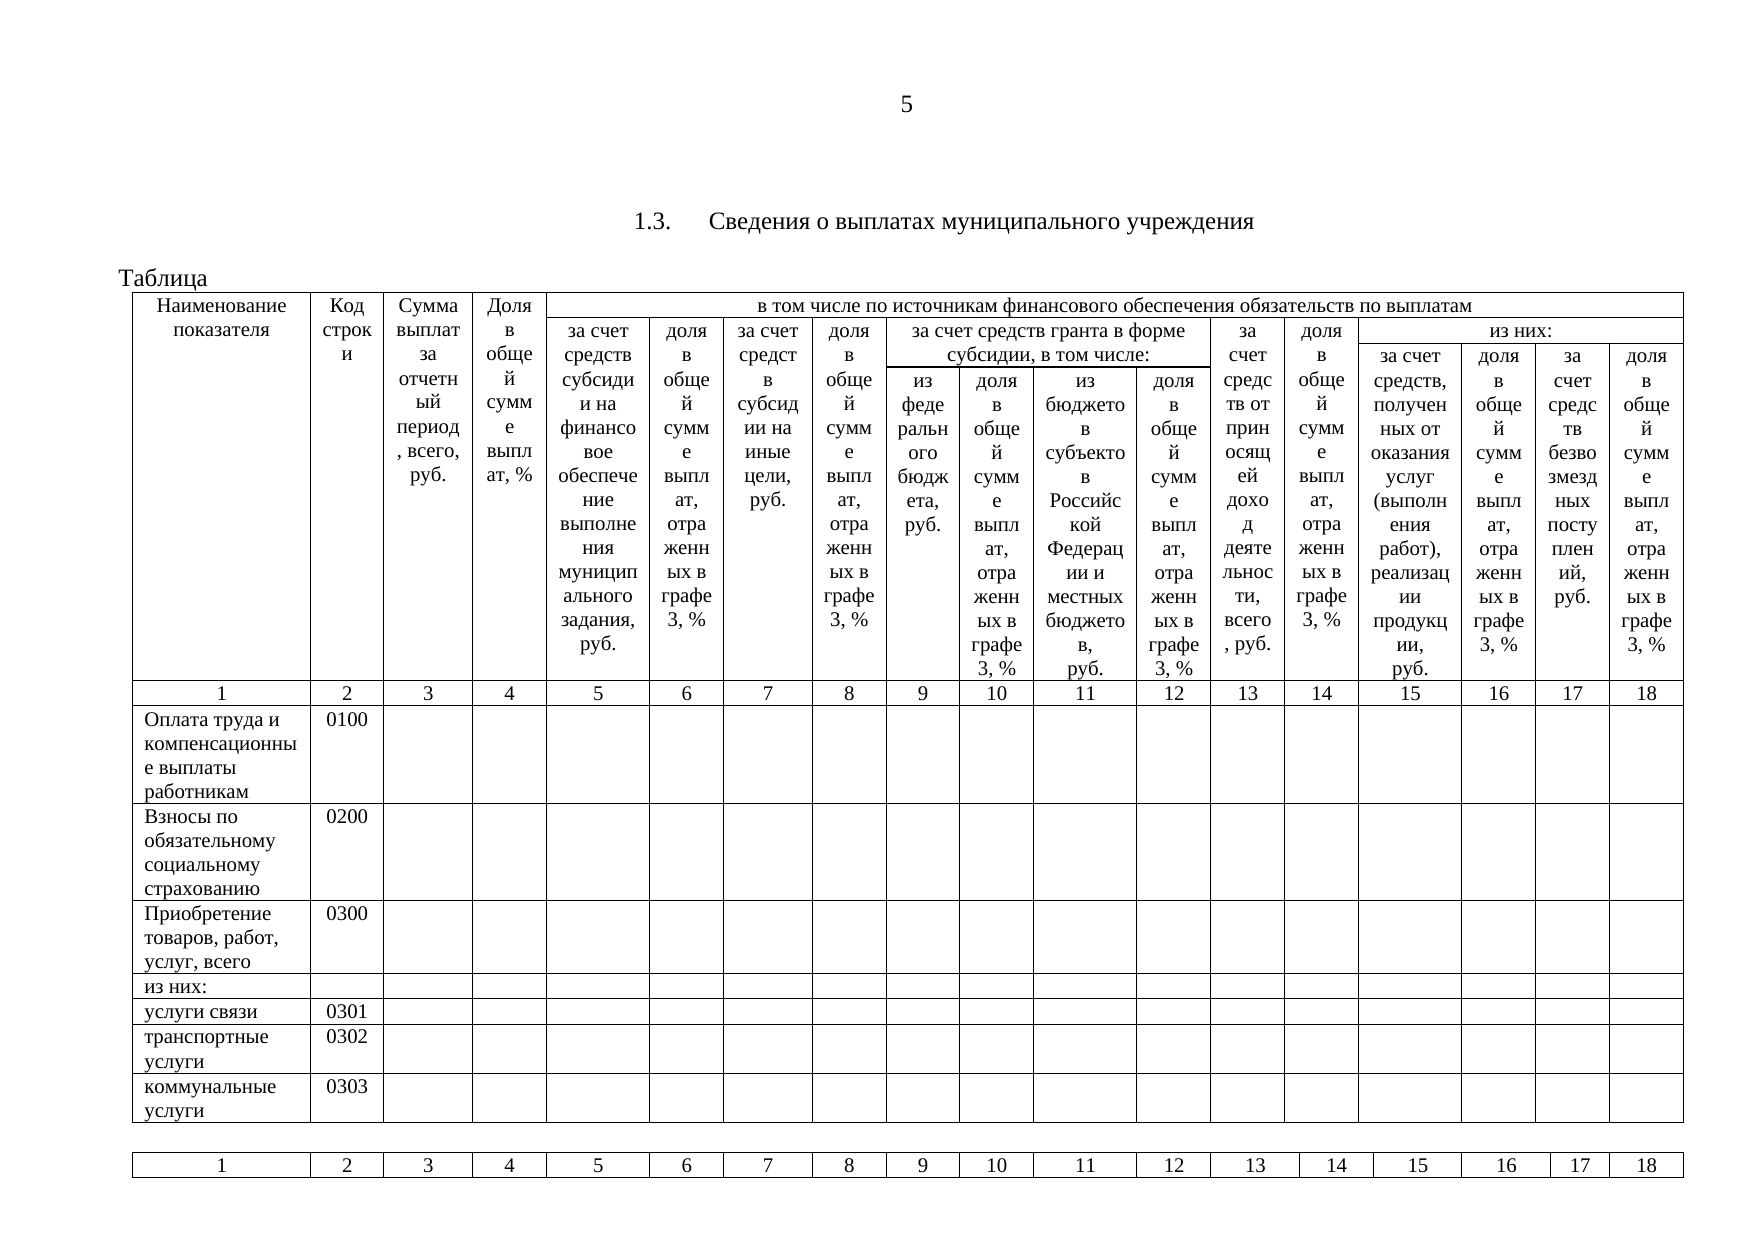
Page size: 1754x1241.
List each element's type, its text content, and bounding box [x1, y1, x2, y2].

table_cell [1610, 1025, 1683, 1073]
table_cell [1034, 974, 1136, 998]
table_cell [1359, 999, 1461, 1023]
table_cell [1462, 901, 1535, 973]
table_cell [1211, 999, 1284, 1023]
table_cell из них: [133, 974, 310, 998]
table_cell 13 [1211, 681, 1284, 705]
table_cell [1285, 1025, 1358, 1073]
table_cell [547, 901, 649, 973]
table_header 16 [1462, 1153, 1550, 1177]
table_header Наименование показателя [133, 293, 310, 680]
table_cell [384, 1074, 472, 1122]
table_cell [1211, 974, 1284, 998]
table_header 9 [887, 1153, 959, 1177]
table_cell [724, 1025, 812, 1073]
table_cell [1285, 1074, 1358, 1122]
table_cell [1137, 999, 1210, 1023]
table_cell [724, 999, 812, 1023]
table_cell доля в общей сумме выплат, отраженных в графе 3, % [1462, 344, 1535, 680]
table_cell [1359, 804, 1461, 900]
table_cell [650, 804, 723, 900]
table_cell [384, 804, 472, 900]
table_cell [650, 999, 723, 1023]
table_header 14 [1300, 1153, 1373, 1177]
table_cell 12 [1137, 681, 1210, 705]
table_header 13 [1211, 1153, 1299, 1177]
table_header 15 [1374, 1153, 1461, 1177]
table_cell [960, 1025, 1033, 1073]
table_cell [960, 1074, 1033, 1122]
table_cell [1462, 804, 1535, 900]
table_cell [473, 804, 546, 900]
table_cell [650, 1074, 723, 1122]
table_cell [1285, 974, 1358, 998]
table_cell [1137, 901, 1210, 973]
table_cell [887, 706, 959, 803]
table_cell [1359, 901, 1461, 973]
table_cell [1137, 974, 1210, 998]
table_cell доля в общей сумме выплат, отраженных в графе 3, % [1610, 344, 1683, 680]
table_cell [1462, 1025, 1535, 1073]
table_header 6 [650, 1153, 723, 1177]
table_cell 0200 [311, 804, 383, 900]
table_cell [384, 974, 472, 998]
table_cell [1610, 999, 1683, 1023]
table_cell [724, 901, 812, 973]
table_cell за счет средств от приносящей доход деятельности, всего, руб. [1211, 318, 1284, 680]
table_cell за счет средств, полученных от оказания услуг (выполнения работ), реализации продукции, руб. [1359, 344, 1461, 680]
table_cell [724, 804, 812, 900]
table_cell доля в общей сумме выплат, отраженных в графе 3, % [1285, 318, 1358, 680]
table_header 3 [384, 1153, 472, 1177]
table_cell доля в общей сумме выплат, отраженных в графе 3, % [960, 368, 1033, 680]
table_cell [1211, 706, 1284, 803]
text Таблица [118, 263, 1695, 292]
table_cell [311, 974, 383, 998]
table_header Доля в общей сумме выплат, % [473, 293, 546, 680]
table_cell [887, 804, 959, 900]
table_cell [1137, 804, 1210, 900]
table_cell 0300 [311, 901, 383, 973]
table_header 4 [473, 1153, 546, 1177]
table_cell [1359, 974, 1461, 998]
table_cell [1536, 999, 1609, 1023]
table_header 10 [960, 1153, 1033, 1177]
table_cell [650, 1025, 723, 1073]
table_cell 0303 [311, 1074, 383, 1122]
table_header Код строки [311, 293, 383, 680]
table_cell [650, 706, 723, 803]
table_cell [1137, 1074, 1210, 1122]
table_cell [724, 974, 812, 998]
table_cell [1610, 706, 1683, 803]
table_cell Взносы по обязательному социальному страхованию [133, 804, 310, 900]
table_cell из бюджетов субъектов Российской Федерации и местных бюджетов, руб. [1034, 368, 1136, 680]
table_cell [1536, 706, 1609, 803]
table_cell [1034, 804, 1136, 900]
table_cell доля в общей сумме выплат, отраженных в графе 3, % [813, 318, 886, 680]
table_cell [1211, 1025, 1284, 1073]
table_cell из них: [1359, 318, 1683, 342]
table_cell [960, 999, 1033, 1023]
table_cell [473, 1025, 546, 1073]
table_cell [473, 1074, 546, 1122]
table_cell [1285, 901, 1358, 973]
table_cell [1359, 706, 1461, 803]
table_cell [960, 901, 1033, 973]
table_cell [1462, 974, 1535, 998]
table_cell [887, 974, 959, 998]
table_cell 3 [384, 681, 472, 705]
table_cell [1536, 804, 1609, 900]
table_cell [724, 706, 812, 803]
table_header 1 [133, 1153, 310, 1177]
table_cell 15 [1359, 681, 1461, 705]
table_cell [1034, 1074, 1136, 1122]
table_cell [813, 1025, 886, 1073]
list Сведения о выплатах муниципального учреждения [193, 206, 1695, 235]
table_header 7 [724, 1153, 812, 1177]
table_header 18 [1610, 1153, 1683, 1177]
table_cell коммунальные услуги [133, 1074, 310, 1122]
table_cell [813, 901, 886, 973]
table_cell [1536, 901, 1609, 973]
table_cell [1034, 706, 1136, 803]
table_cell [547, 804, 649, 900]
table_cell [1462, 1074, 1535, 1122]
table_cell 8 [813, 681, 886, 705]
table_cell [1285, 706, 1358, 803]
table_cell [1137, 1025, 1210, 1073]
table_cell [384, 999, 472, 1023]
table_cell [547, 706, 649, 803]
table_cell [1359, 1025, 1461, 1073]
table_cell услуги связи [133, 999, 310, 1023]
table_header 17 [1551, 1153, 1609, 1177]
table_cell [1359, 1074, 1461, 1122]
table_cell Оплата труда и компенсационные выплаты работникам [133, 706, 310, 803]
table_cell [960, 706, 1033, 803]
table_cell [547, 1025, 649, 1073]
table_cell за счет средств субсидии на иные цели, руб. [724, 318, 812, 680]
table_cell [1211, 901, 1284, 973]
table_cell [813, 804, 886, 900]
table_header 8 [813, 1153, 886, 1177]
table_cell [1536, 974, 1609, 998]
table_cell 1 [133, 681, 310, 705]
table_cell 0301 [311, 999, 383, 1023]
table_cell [1536, 1074, 1609, 1122]
table_header Сумма выплат за отчетный период, всего, руб. [384, 293, 472, 680]
table_cell [1462, 999, 1535, 1023]
table_cell [960, 804, 1033, 900]
table_cell за счет средств безвозмездных поступлений, руб. [1536, 344, 1609, 680]
table_cell [473, 901, 546, 973]
table_cell 6 [650, 681, 723, 705]
table_cell доля в общей сумме выплат, отраженных в графе 3, % [1137, 368, 1210, 680]
table_cell [1211, 804, 1284, 900]
table_cell [1285, 804, 1358, 900]
table_cell [384, 901, 472, 973]
table_cell [547, 999, 649, 1023]
table_cell [724, 1074, 812, 1122]
table_cell [1610, 1074, 1683, 1122]
table_cell 17 [1536, 681, 1609, 705]
table_cell [1610, 804, 1683, 900]
table_cell доля в общей сумме выплат, отраженных в графе 3, % [650, 318, 723, 680]
table_cell 16 [1462, 681, 1535, 705]
table_cell 9 [887, 681, 959, 705]
table_cell [887, 901, 959, 973]
table_cell [813, 1074, 886, 1122]
table_cell [887, 1074, 959, 1122]
table_cell 4 [473, 681, 546, 705]
table_cell 2 [311, 681, 383, 705]
table_cell [473, 999, 546, 1023]
table_cell [1462, 706, 1535, 803]
table_header 12 [1137, 1153, 1210, 1177]
table_cell за счет средств субсидии на финансовое обеспечение выполнения муниципального задания, руб. [547, 318, 649, 680]
table_cell 14 [1285, 681, 1358, 705]
table_cell 0100 [311, 706, 383, 803]
table_header 11 [1034, 1153, 1136, 1177]
table_cell [1034, 901, 1136, 973]
table_cell [1034, 999, 1136, 1023]
table_cell [1536, 1025, 1609, 1073]
table_cell [1034, 1025, 1136, 1073]
table_header в том числе по источникам финансового обеспечения обязательств по выплатам [547, 293, 1683, 317]
table_cell Приобретение товаров, работ, услуг, всего [133, 901, 310, 973]
table_cell [813, 706, 886, 803]
table_cell [473, 974, 546, 998]
table_cell 7 [724, 681, 812, 705]
table_cell 10 [960, 681, 1033, 705]
table_cell [960, 974, 1033, 998]
table_cell [887, 1025, 959, 1073]
table_cell [547, 974, 649, 998]
table_header 2 [311, 1153, 383, 1177]
table_cell [813, 999, 886, 1023]
table_cell за счет средств гранта в форме субсидии, в том числе: [887, 318, 1210, 366]
table_cell из федерального бюджета, руб. [887, 368, 959, 680]
table_cell 18 [1610, 681, 1683, 705]
table_cell [887, 999, 959, 1023]
table_cell [1285, 999, 1358, 1023]
table_cell [650, 974, 723, 998]
table_cell [473, 706, 546, 803]
table_cell [547, 1074, 649, 1122]
table_cell 0302 [311, 1025, 383, 1073]
table_cell [384, 1025, 472, 1073]
table_cell 5 [547, 681, 649, 705]
table_cell транспортные услуги [133, 1025, 310, 1073]
table_cell [1610, 974, 1683, 998]
table_cell [1610, 901, 1683, 973]
table_cell [813, 974, 886, 998]
table_cell [650, 901, 723, 973]
table_cell [1137, 706, 1210, 803]
table_header 5 [547, 1153, 649, 1177]
table_cell [384, 706, 472, 803]
table_cell 11 [1034, 681, 1136, 705]
table_cell [1211, 1074, 1284, 1122]
